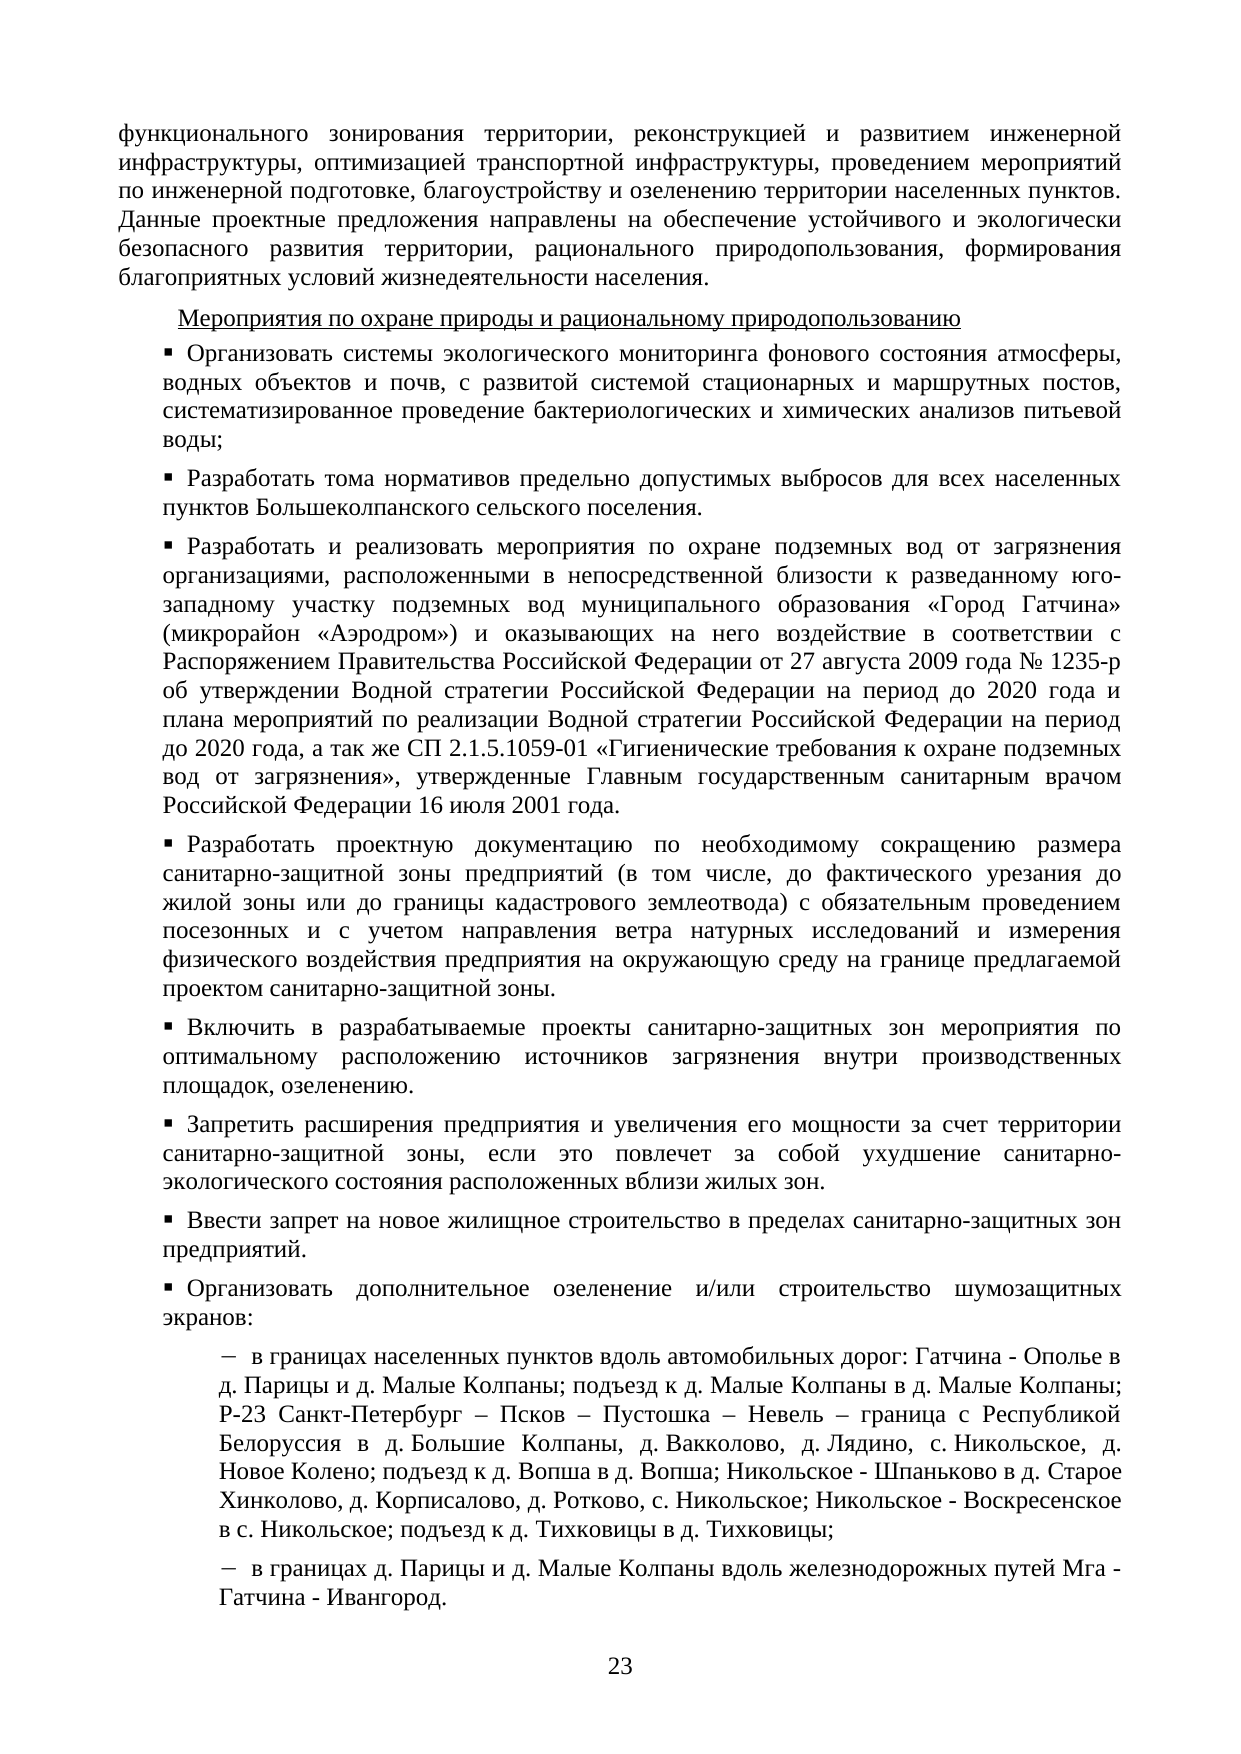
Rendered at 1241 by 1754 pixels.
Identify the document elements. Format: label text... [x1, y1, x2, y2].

text Включить в разрабатываемые проекты санитарно-защитных зон мероприятия по оптимальному расположению источников загрязнения внутри производственных площадок, озеленению. [162, 1012, 1122, 1098]
text Разработать и реализовать мероприятия по охране подземных вод от загрязнения организациями, расположенными в непосредственной близости к разведанному юго-западному участку подземных вод муниципального образования «Город Гатчина» (микрорайон «Аэродром») и оказывающих на него воздействие в соответствии с Распоряжением Правительства Российской Федерации от 27 августа 2009 года № 1235-р об утверждении Водной стратегии Российской Федерации на период до 2020 года и плана мероприятий по реализации Водной стратегии Российской Федерации на период до 2020 года, а так же СП 2.1.5.1059-01 «Гигиенические требования к охране подземных вод от загрязнения», утвержденные Главным государственным санитарным врачом Российской Федерации 16 июля 2001 года. [162, 531, 1122, 819]
text Мероприятия по охране природы и рациональному природопользованию [177, 303, 1122, 332]
text Организовать системы экологического мониторинга фонового состояния атмосферы, водных объектов и почв, с развитой системой стационарных и маршрутных постов, систематизированное проведение бактериологических и химических анализов питьевой воды; [162, 338, 1122, 453]
text Запретить расширения предприятия и увеличения его мощности за счет территории санитарно-защитной зоны, если это повлечет за собой ухудшение санитарно-экологического состояния расположенных вблизи жилых зон. [162, 1109, 1122, 1195]
text в границах населенных пунктов вдоль автомобильных дорог: Гатчина - Ополье в д. Парицы и д. Малые Колпаны; подъезд к д. Малые Колпаны в д. Малые Колпаны; Р-23 Санкт-Петербург – Псков – Пустошка – Невель – граница с Республикой Белоруссия в д. Большие Колпаны, д. Вакколово, д. Лядино, с. Никольское, д. Новое Колено; подъезд к д. Вопша в д. Вопша; Никольское - Шпаньково в д. Старое Хинколово, д. Корписалово, д. Ротково, с. Никольское; Никольское - Воскресенское в с. Никольское; подъезд к д. Тихковицы в д. Тихковицы; [218, 1341, 1122, 1543]
text Организовать дополнительное озеленение и/или строительство шумозащитных экранов: [162, 1273, 1122, 1331]
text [118, 118, 1122, 291]
text Ввести запрет на новое жилищное строительство в пределах санитарно-защитных зон предприятий. [162, 1206, 1122, 1263]
text Разработать тома нормативов предельно допустимых выбросов для всех населенных пунктов Большеколпанского сельского поселения. [162, 463, 1122, 521]
text в границах д. Парицы и д. Малые Колпаны вдоль железнодорожных путей Мга - Гатчина - Ивангород. [218, 1553, 1122, 1611]
text Разработать проектную документацию по необходимому сокращению размера санитарно-защитной зоны предприятий (в том числе, до фактического урезания до жилой зоны или до границы кадастрового землеотвода) с обязательным проведением посезонных и с учетом направления ветра натурных исследований и измерения физического воздействия предприятия на окружающую среду на границе предлагаемой проектом санитарно-защитной зоны. [162, 829, 1122, 1002]
